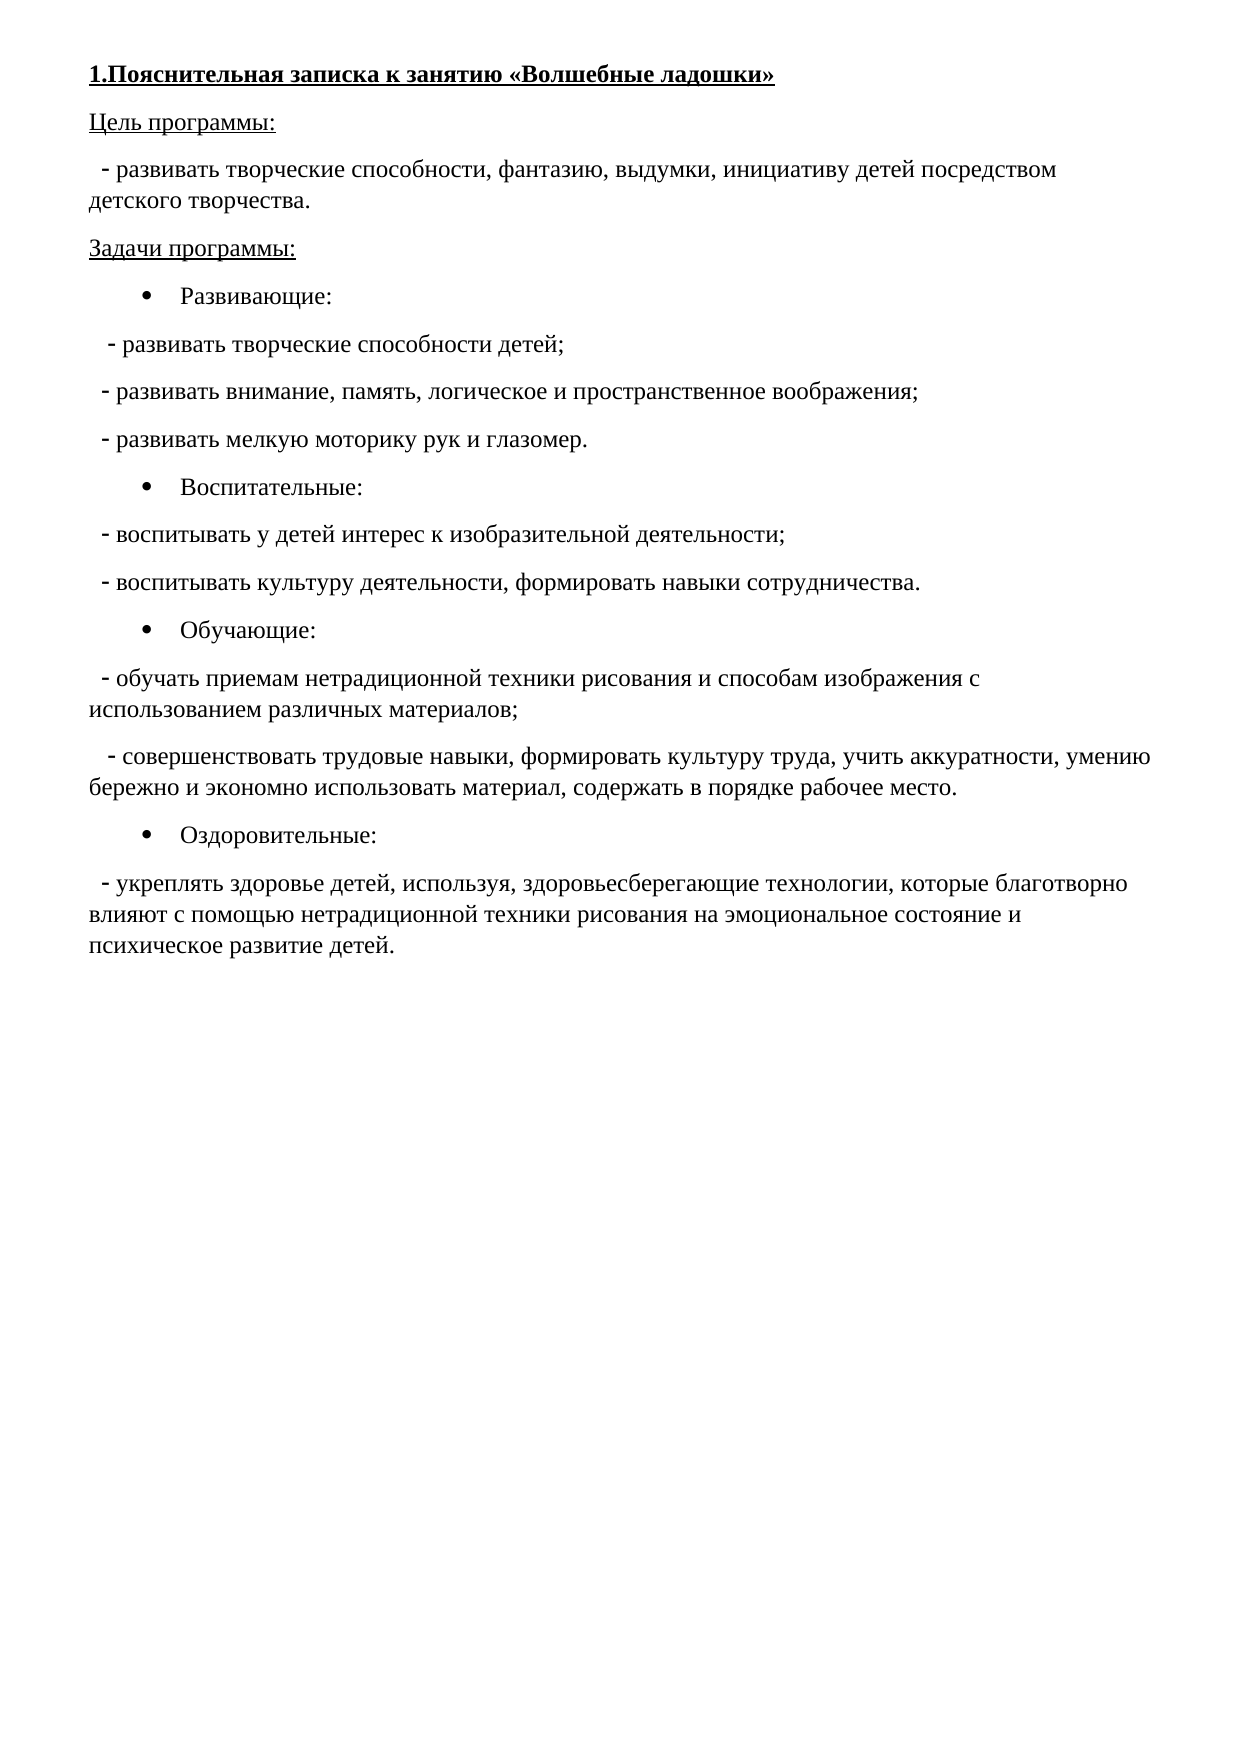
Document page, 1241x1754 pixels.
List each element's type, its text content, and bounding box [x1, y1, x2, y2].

text развивать мелкую моторику рук и глазомер. [89, 424, 1152, 453]
text совершенствовать трудовые навыки, формировать культуру труда, учить аккуратности, умению бережно и экономно использовать материал, содержать в порядке рабочее место. [89, 741, 1152, 801]
text развивать творческие способности, фантазию, выдумки, инициативу детей посредством детского творчества. [89, 154, 1152, 214]
list Воспитательные: [142, 472, 1152, 501]
text Цель программы: [89, 107, 1152, 136]
text укреплять здоровье детей, используя, здоровьесберегающие технологии, которые благотворно влияют с помощью нетрадиционной техники рисования на эмоциональное состояние и психическое развитие детей. [89, 868, 1152, 959]
text развивать творческие способности детей; [89, 329, 1152, 357]
list Развивающие: [142, 281, 1152, 310]
text развивать внимание, память, логическое и пространственное воображения; [89, 376, 1152, 405]
list Оздоровительные: [142, 820, 1152, 849]
text 1.Пояснительная записка к занятию «Волшебные ладошки» [89, 59, 1152, 88]
list Обучающие: [142, 615, 1152, 644]
text обучать приемам нетрадиционной техники рисования и способам изображения с использованием различных материалов; [89, 663, 1152, 722]
text воспитывать у детей интерес к изобразительной деятельности; [89, 519, 1152, 548]
text Задачи программы: [89, 233, 1152, 262]
text воспитывать культуру деятельности, формировать навыки сотрудничества. [89, 567, 1152, 596]
